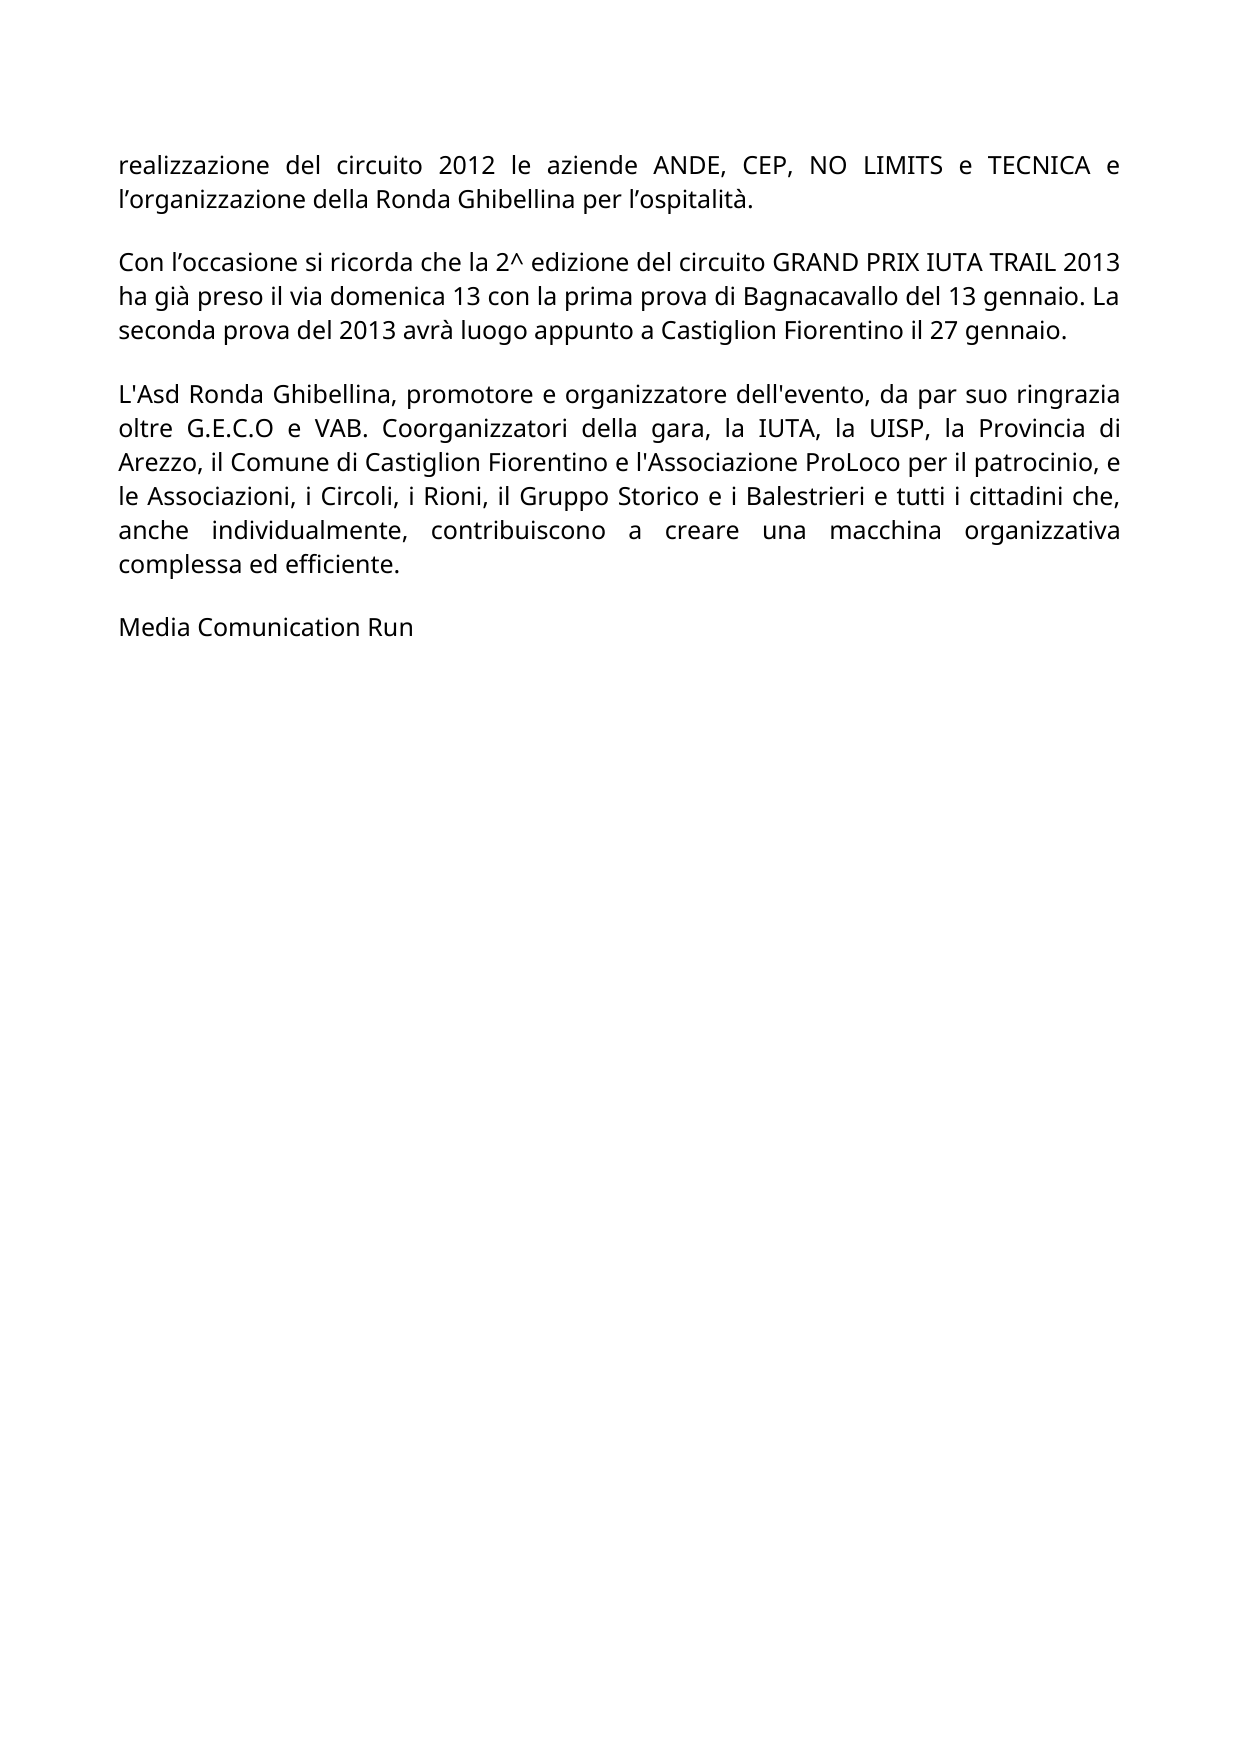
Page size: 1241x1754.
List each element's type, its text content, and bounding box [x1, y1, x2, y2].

text L'Asd Ronda Ghibellina, promotore e organizzatore dell'evento, da par suo ringrazia oltre G.E.C.O e VAB. Coorganizzatori della gara, la IUTA, la UISP, la Provincia di Arezzo, il Comune di Castiglion Fiorentino e l'Associazione ProLoco per il patrocinio, e le Associazioni, i Circoli, i Rioni, il Gruppo Storico e i Balestrieri e tutti i cittadini che, anche individualmente, contribuiscono a creare una macchina organizzativa complessa ed efficiente. [118, 376, 1122, 581]
text Media Comunication Run [118, 610, 1122, 644]
text Con l’occasione si ricorda che la 2^ edizione del circuito GRAND PRIX IUTA TRAIL 2013 ha già preso il via domenica 13 con la prima prova di Bagnacavallo del 13 gennaio. La seconda prova del 2013 avrà luogo appunto a Castiglion Fiorentino il 27 gennaio. [118, 245, 1122, 347]
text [118, 148, 1122, 216]
